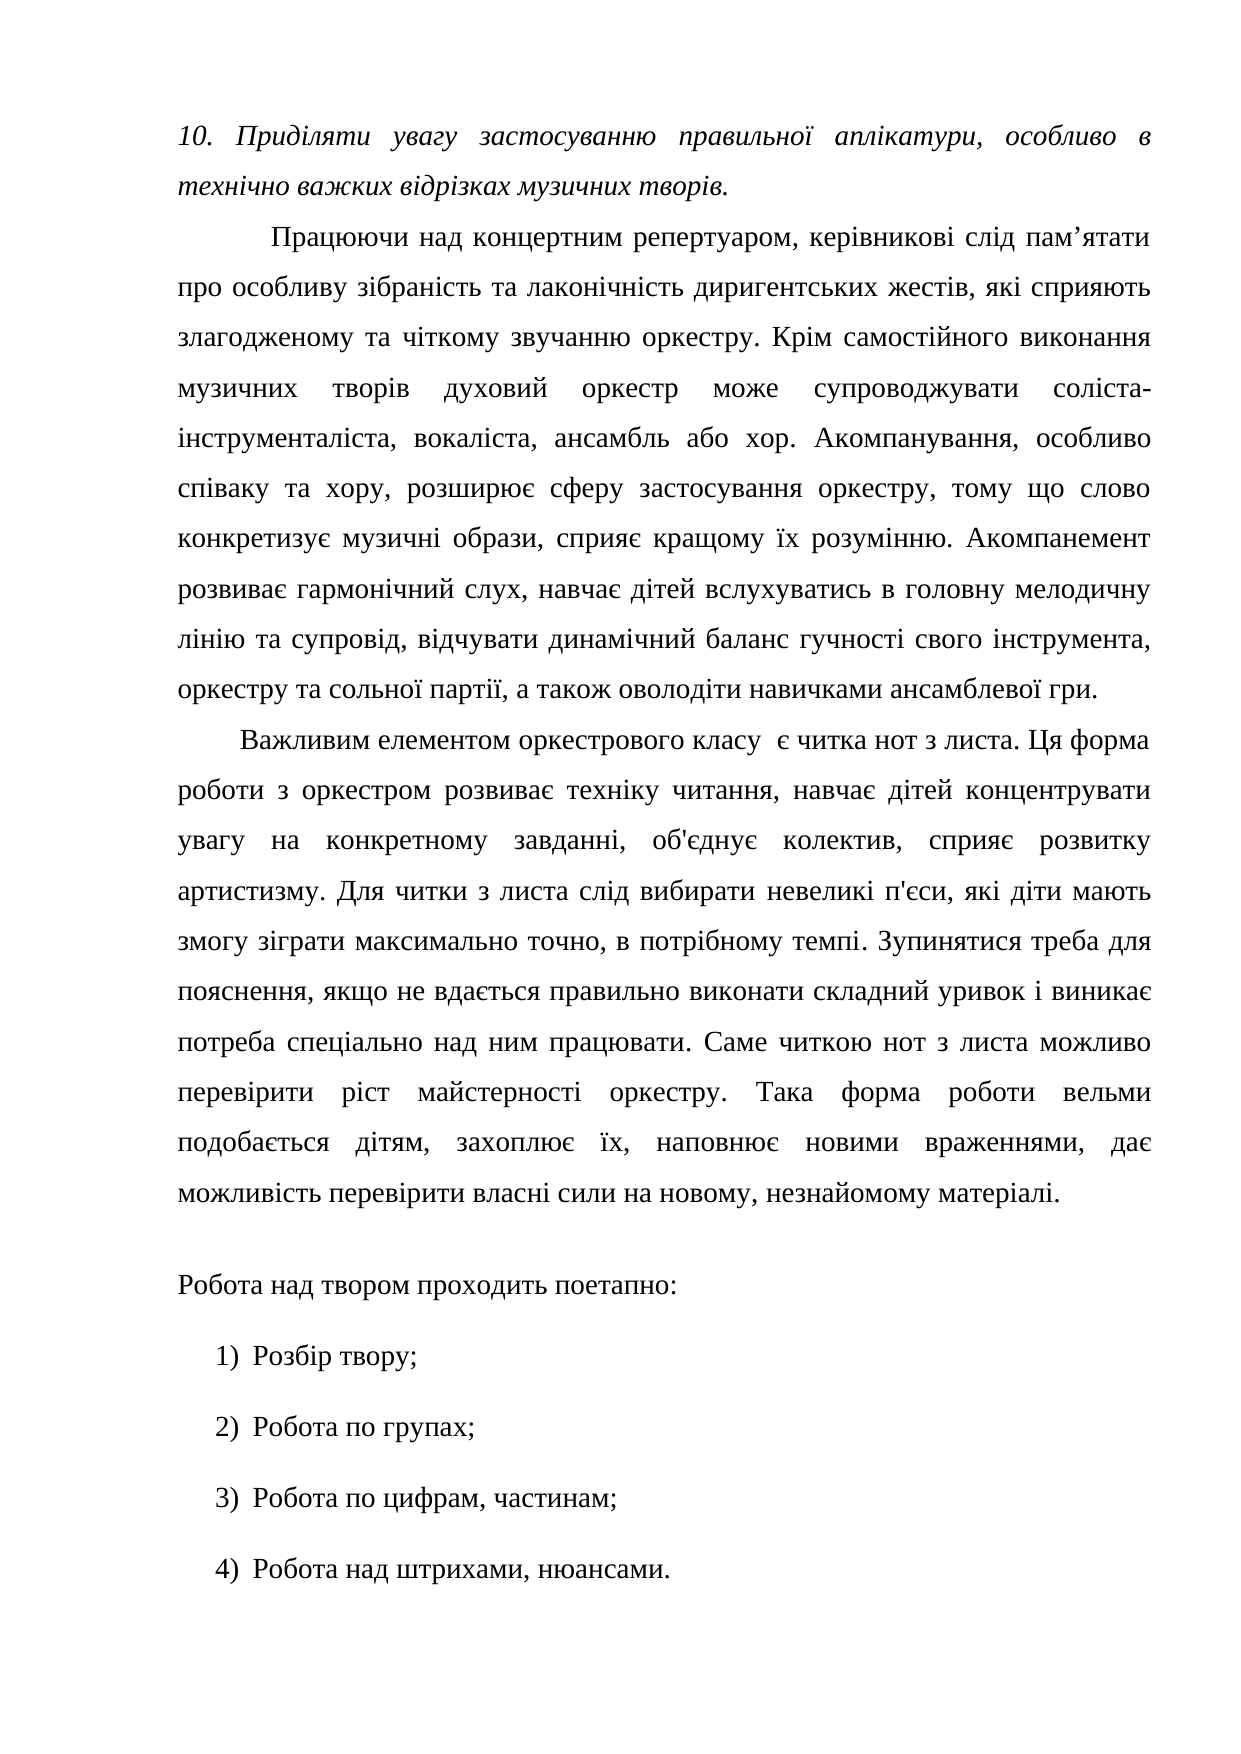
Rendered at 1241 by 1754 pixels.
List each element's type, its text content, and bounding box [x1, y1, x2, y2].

text Важливим елементом оркестрового класу є читка нот з листа. Ця форма роботи з оркестром розвиває техніку читання, навчає дітей концентрувати увагу на конкретному завданні, об'єднує колектив, сприяє розвитку артистизму. Для читки з листа слід вибирати невеликі п'єси, які діти мають змогу зіграти максимально точно, в потрібному темпі. Зупинятися треба для пояснення, якщо не вдається правильно виконати складний уривок і виникає потреба спеціально над ним працювати. Саме читкою нот з листа можливо перевірити ріст майстерності оркестру. Така форма роботи вельми подобається дітям, захоплює їх, наповнює новими враженнями, дає можливість перевірити власні сили на новому, незнайомому матеріалі. [177, 722, 1152, 1208]
list Робота по цифрам, частинам; [215, 1480, 1152, 1514]
text Працюючи над концертним репертуаром, керівникові слід пам’ятати про особливу зібраність та лаконічність диригентських жестів, які сприяють злагодженому та чіткому звучанню оркестру. Крім самостійного виконання музичних творів духовий оркестр може супроводжувати соліста-інструменталіста, вокаліста, ансамбль або хор. Акомпанування, особливо співаку та хору, розширює сферу застосування оркестру, тому що слово конкретизує музичні образи, сприяє кращому їх розумінню. Акомпанемент розвиває гармонічний слух, навчає дітей вслухуватись в головну мелодичну лінію та супровід, відчувати динамічний баланс гучності свого інструмента, оркестру та сольної партії, а також оволодіти навичками ансамблевої гри. [177, 219, 1152, 705]
list Розбір твору; [215, 1338, 1152, 1372]
text 10. Приділяти увагу застосуванню правильної аплікатури, особливо в технічно важких відрізках музичних творів. [177, 118, 1152, 202]
text Робота над твором проходить поетапно: [177, 1267, 1152, 1301]
list Робота над штрихами, нюансами. [215, 1552, 1152, 1585]
list Робота по групах; [215, 1409, 1152, 1443]
